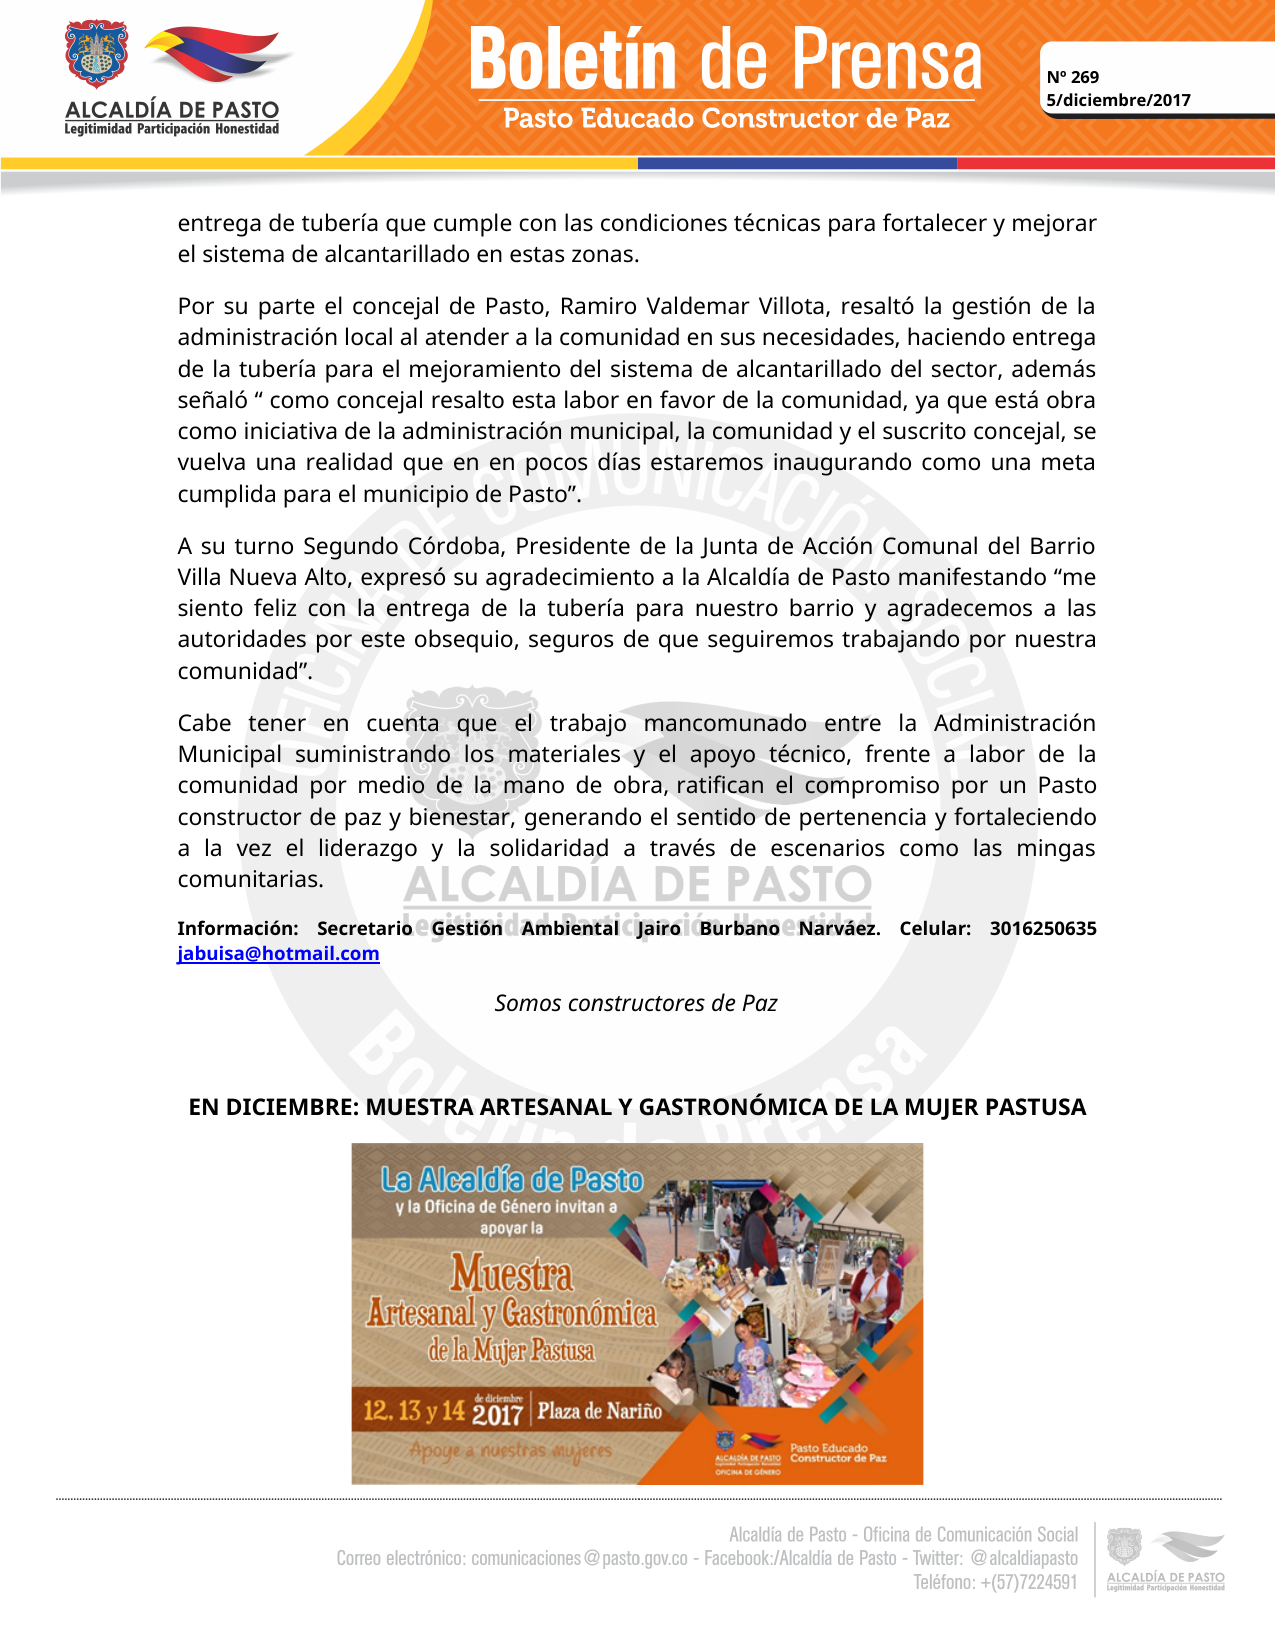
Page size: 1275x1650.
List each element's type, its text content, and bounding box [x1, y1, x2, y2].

picture [0, 0, 1275, 1638]
text Información: Secretario Gestión Ambiental Jairo Burbano Narváez. Celular: 3016250635 jabuisa@hotmail.com [177, 915, 1098, 966]
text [177, 207, 1098, 269]
text A su turno Segundo Córdoba, Presidente de la Junta de Acción Comunal del Barrio Villa Nueva Alto, expresó su agradecimiento a la Alcaldía de Pasto manifestando “me siento feliz con la entrega de la tubería para nuestro barrio y agradecemos a las autoridades por este obsequio, seguros de que seguiremos trabajando por nuestra comunidad”. [177, 530, 1098, 686]
text Somos constructores de Paz [177, 987, 1098, 1018]
text Por su parte el concejal de Pasto, Ramiro Valdemar Villota, resaltó la gestión de la administración local al atender a la comunidad en sus necesidades, haciendo entrega de la tubería para el mejoramiento del sistema de alcantarillado del sector, además señaló “ como concejal resalto esta labor en favor de la comunidad, ya que está obra como iniciativa de la administración municipal, la comunidad y el suscrito concejal, se vuelva una realidad que en en pocos días estaremos inaugurando como una meta cumplida para el municipio de Pasto”. [177, 290, 1098, 509]
text Cabe tener en cuenta que el trabajo mancomunado entre la Administración Municipal suministrando los materiales y el apoyo técnico, frente a labor de la comunidad por medio de la mano de obra, ratifican el compromiso por un Pasto constructor de paz y bienestar, generando el sentido de pertenencia y fortaleciendo a la vez el liderazgo y la solidaridad a través de escenarios como las mingas comunitarias. [177, 707, 1098, 894]
text EN DICIEMBRE: MUESTRA ARTESANAL Y GASTRONÓMICA DE LA MUJER PASTUSA [177, 1091, 1098, 1122]
